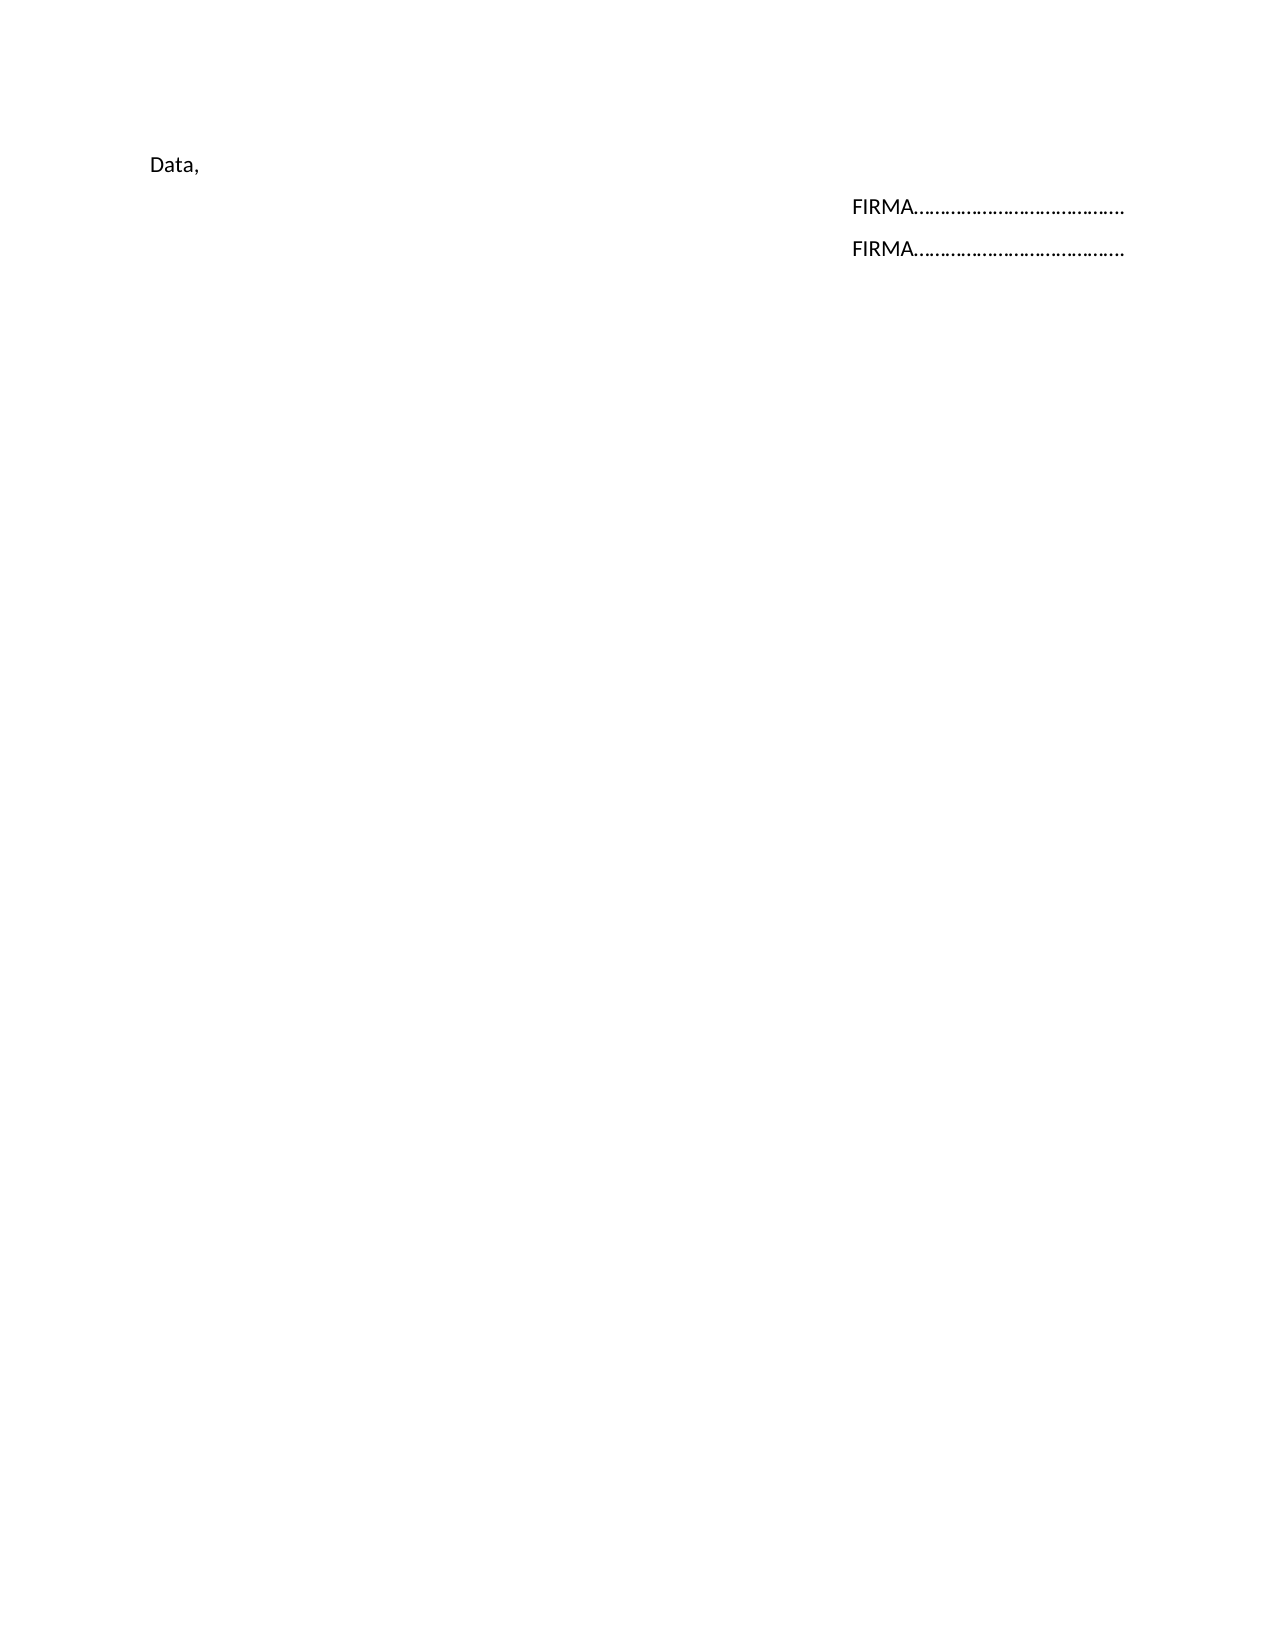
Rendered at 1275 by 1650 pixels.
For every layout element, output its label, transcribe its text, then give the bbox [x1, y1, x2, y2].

text Data, [150, 150, 1125, 178]
text FIRMA…………………………………. [150, 192, 1125, 220]
text FIRMA…………………………………. [150, 234, 1125, 262]
